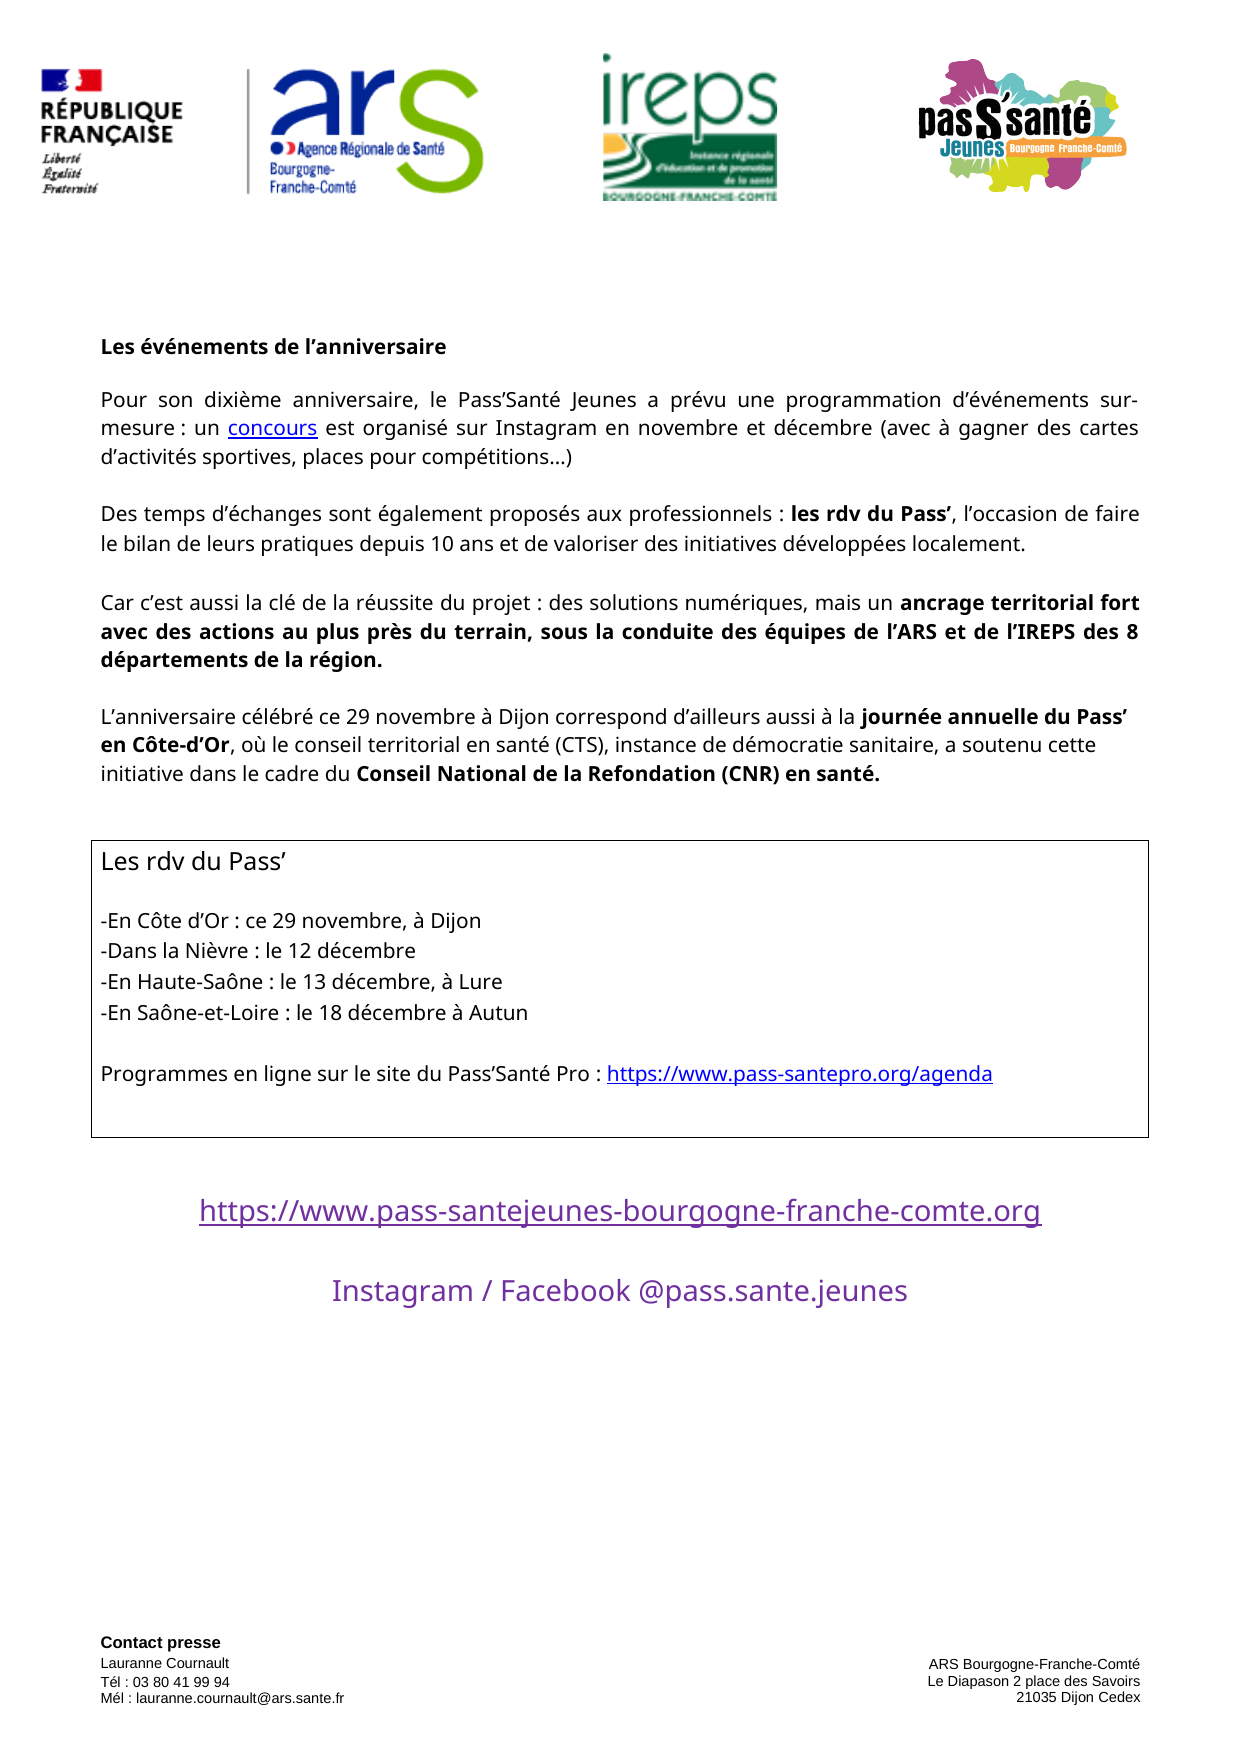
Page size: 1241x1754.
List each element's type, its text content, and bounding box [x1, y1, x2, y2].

text Des temps d’échanges sont également proposés aux professionnels : les rdv du Pass’, l’occasion de faire le bilan de leurs pratiques depuis 10 ans et de valoriser des initiatives développées localement. [100, 499, 1140, 558]
list Les rdv du Pass’ [92, 841, 1148, 877]
picture [40, 66, 514, 197]
list Programmes en ligne sur le site du Pass’Santé Pro : https://www.pass-santepro.org/agenda [92, 1056, 1148, 1087]
text https://www.pass-santejeunes-bourgogne-franche-comte.org [100, 1190, 1140, 1230]
list -Dans la Nièvre : le 12 décembre [92, 933, 1148, 964]
picture [602, 53, 778, 201]
picture [903, 51, 1132, 205]
list -En Côte d’Or : ce 29 novembre, à Dijon [92, 903, 1148, 933]
list -En Saône-et-Loire : le 18 décembre à Autun [92, 994, 1148, 1026]
text Les événements de l’anniversaire [100, 332, 1140, 361]
list -En Haute-Saône : le 13 décembre, à Lure [92, 964, 1148, 994]
text L’anniversaire célébré ce 29 novembre à Dijon correspond d’ailleurs aussi à la journée annuelle du Pass’ en Côte-d’Or, où le conseil territorial en santé (CTS), instance de démocratie sanitaire, a soutenu cette initiative dans le cadre du Conseil National de la Refondation (CNR) en santé. [100, 702, 1140, 787]
text Pour son dixième anniversaire, le Pass’Santé Jeunes a prévu une programmation d’événements sur-mesure : un concours est organisé sur Instagram en novembre et décembre (avec à gagner des cartes d’activités sportives, places pour compétitions…) [100, 385, 1140, 470]
text Car c’est aussi la clé de la réussite du projet : des solutions numériques, mais un ancrage territorial fort avec des actions au plus près du terrain, sous la conduite des équipes de l’ARS et de l’IREPS des 8 départements de la région. [100, 588, 1140, 674]
text Instagram / Facebook @pass.sante.jeunes [100, 1270, 1140, 1309]
